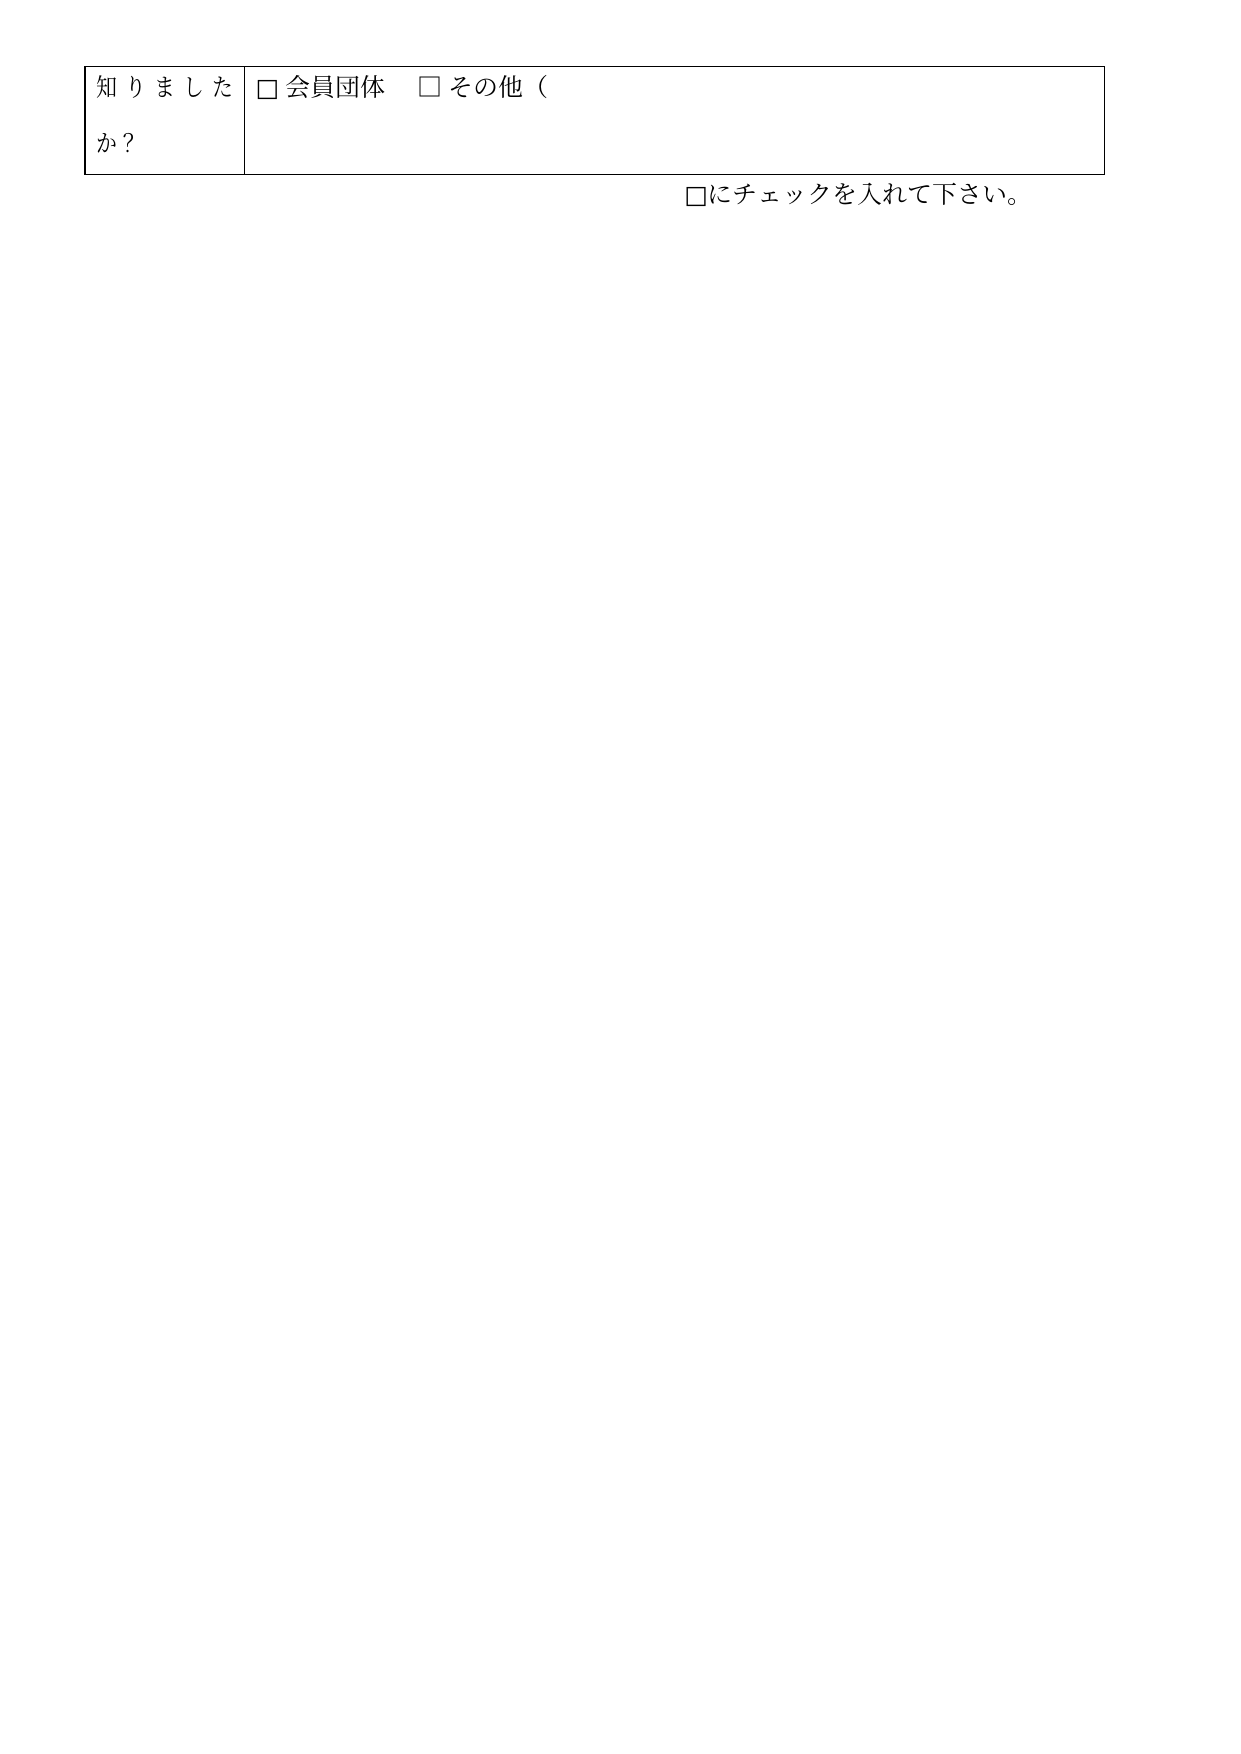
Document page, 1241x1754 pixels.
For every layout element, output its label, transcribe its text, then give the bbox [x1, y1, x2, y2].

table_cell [245, 67, 1104, 173]
text □にチェックを入れて下さい。 [59, 174, 1181, 212]
table_cell どこで募集を知りましたか？ [86, 67, 244, 173]
